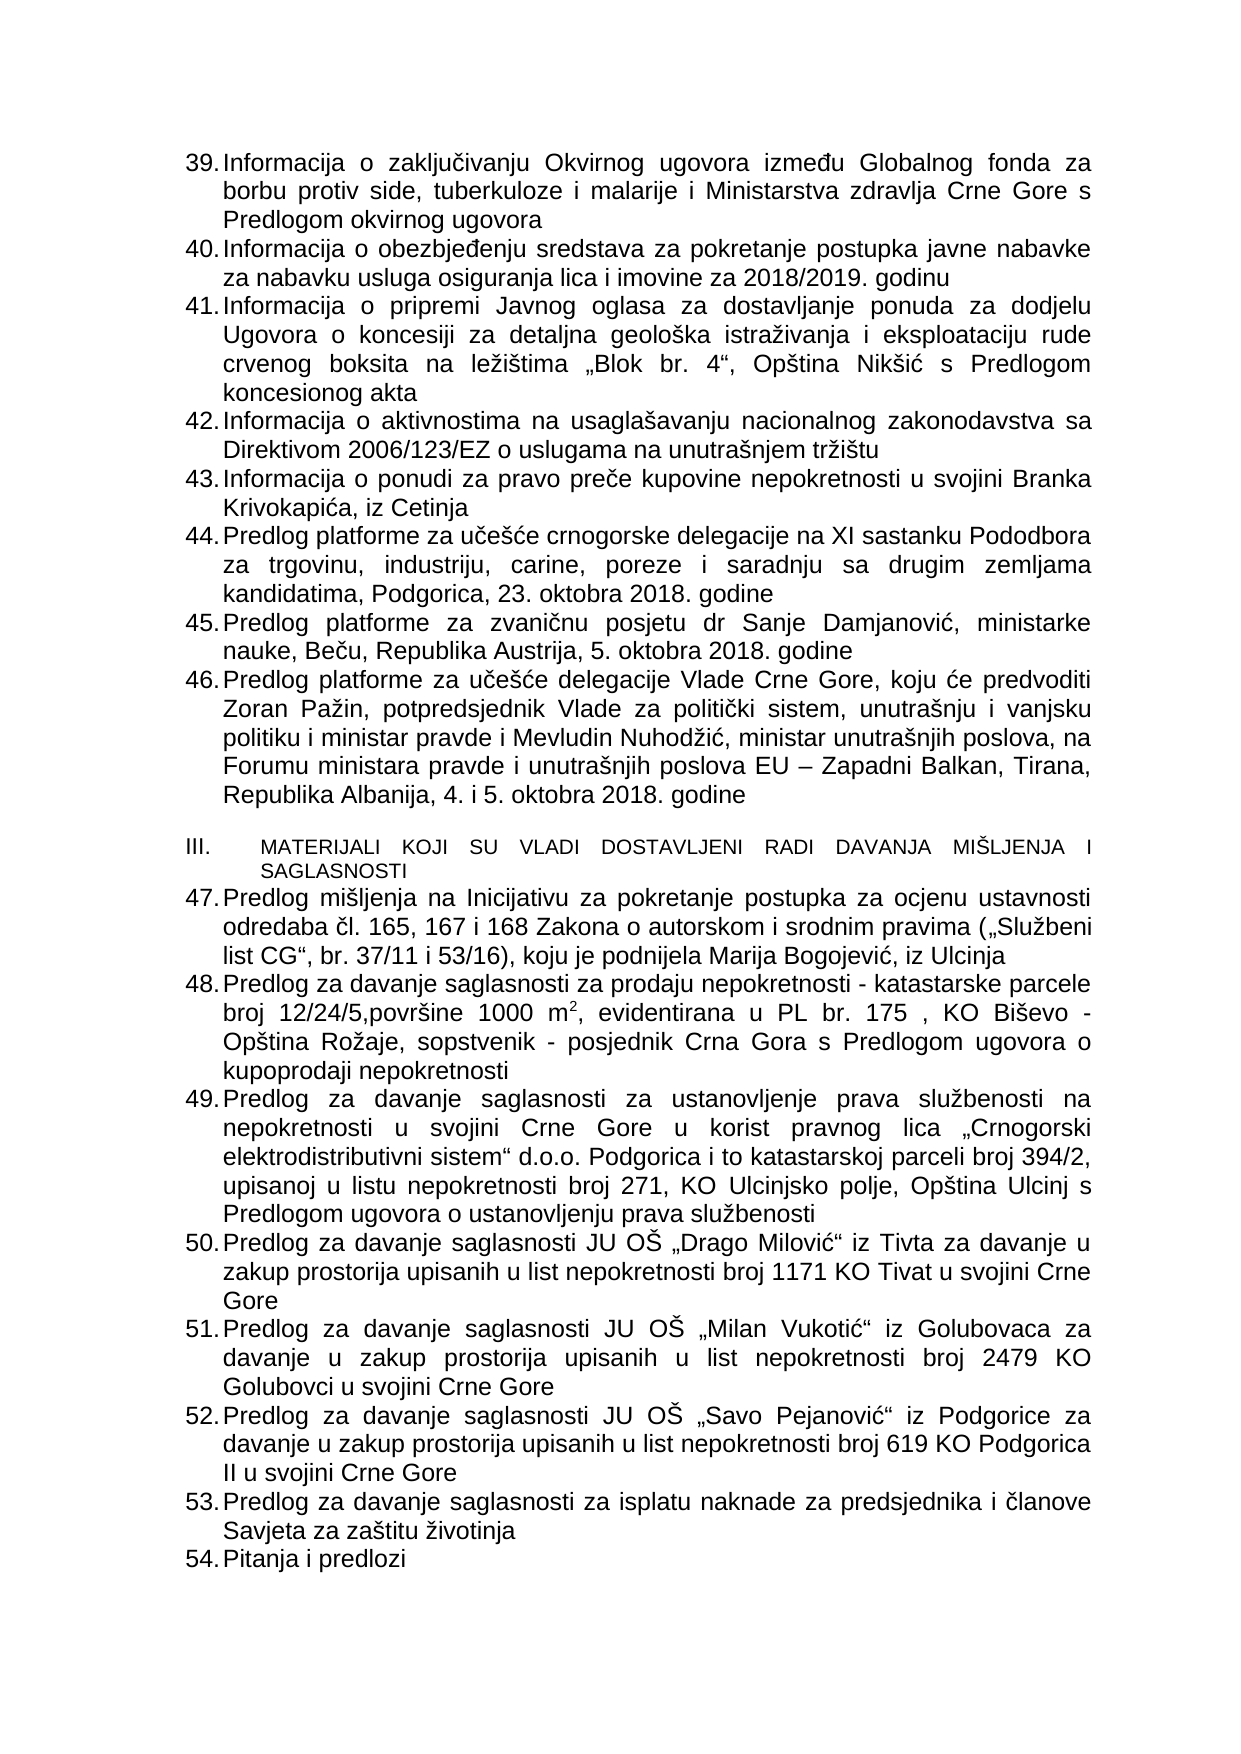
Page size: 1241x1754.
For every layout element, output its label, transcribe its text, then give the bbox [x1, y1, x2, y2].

list Informacija o aktivnostima na usaglašavanju nacionalnog zakonodavstva sa Direktivom 2006/123/EZ o uslugama na unutrašnjem tržištu [185, 406, 1093, 464]
list Informacija o obezbjeđenju sredstava za pokretanje postupka javne nabavke za nabavku usluga osiguranja lica i imovine za 2018/2019. godinu [185, 234, 1093, 291]
list Predlog za davanje saglasnosti za prodaju nepokretnosti - katastarske parcele broj 12/24/5,površine 1000 m2, evidentirana u PL br. 175 , KO Biševo - Opština Rožaje, sopstvenik - posjednik Crna Gora s Predlogom ugovora o kupoprodaji nepokretnosti [185, 969, 1093, 1084]
list Predlog za davanje saglasnosti za ustanovljenje prava službenosti na nepokretnosti u svojini Crne Gore u korist pravnog lica „Crnogorski elektrodistributivni sistem“ d.o.o. Podgorica i to katastarskoj parceli broj 394/2, upisanoj u listu nepokretnosti broj 271, KO Ulcinjsko polje, Opština Ulcinj s Predlogom ugovora o ustanovljenju prava službenosti [185, 1084, 1093, 1228]
list Informacija o pripremi Javnog oglasa za dostavljanje ponuda za dodjelu Ugovora o koncesiji za detaljna geološka istraživanja i eksploataciju rude crvenog boksita na ležištima „Blok br. 4“, Opština Nikšić s Predlogom koncesionog akta [185, 291, 1093, 406]
list MATERIJALI KOJI SU VLADI DOSTAVLJENI RADI DAVANJA MIŠLJENJA I SAGLASNOSTI [185, 833, 1093, 883]
list Informacija o ponudi za pravo preče kupovine nepokretnosti u svojini Branka Krivokapića, iz Cetinja [185, 464, 1093, 521]
list Predlog za davanje saglasnosti JU OŠ „Savo Pejanović“ iz Podgorice za davanje u zakup prostorija upisanih u list nepokretnosti broj 619 KO Podgorica II u svojini Crne Gore [185, 1401, 1093, 1487]
list Predlog platforme za učešće crnogorske delegacije na XI sastanku Pododbora za trgovinu, industriju, carine, poreze i saradnju sa drugim zemljama kandidatima, Podgorica, 23. oktobra 2018. godine [185, 521, 1093, 608]
list Predlog platforme za zvaničnu posjetu dr Sanje Damjanović, ministarke nauke, Beču, Republika Austrija, 5. oktobra 2018. godine [185, 608, 1093, 665]
list Pitanja i predlozi [185, 1544, 1093, 1573]
list Predlog platforme za učešće delegacije Vlade Crne Gore, koju će predvoditi Zoran Pažin, potpredsjednik Vlade za politički sistem, unutrašnju i vanjsku politiku i ministar pravde i Mevludin Nuhodžić, ministar unutrašnjih poslova, na Forumu ministara pravde i unutrašnjih poslova EU – Zapadni Balkan, Tirana, Republika Albanija, 4. i 5. oktobra 2018. godine [185, 665, 1093, 809]
list Predlog za davanje saglasnosti JU OŠ „Drago Milović“ iz Tivta za davanje u zakup prostorija upisanih u list nepokretnosti broj 1171 KO Tivat u svojini Crne Gore [185, 1228, 1093, 1314]
list Informacija o zaključivanju Okvirnog ugovora između Globalnog fonda za borbu protiv side, tuberkuloze i malarije i Ministarstva zdravlja Crne Gore s Predlogom okvirnog ugovora [185, 148, 1093, 234]
list Predlog za davanje saglasnosti za isplatu naknade za predsjednika i članove Savjeta za zaštitu životinja [185, 1487, 1093, 1544]
list Predlog za davanje saglasnosti JU OŠ „Milan Vukotić“ iz Golubovaca za davanje u zakup prostorija upisanih u list nepokretnosti broj 2479 KO Golubovci u svojini Crne Gore [185, 1314, 1093, 1401]
list Predlog mišljenja na Inicijativu za pokretanje postupka za ocjenu ustavnosti odredaba čl. 165, 167 i 168 Zakona o autorskom i srodnim pravima („Službeni list CG“, br. 37/11 i 53/16), koju je podnijela Marija Bogojević, iz Ulcinja [185, 883, 1093, 969]
